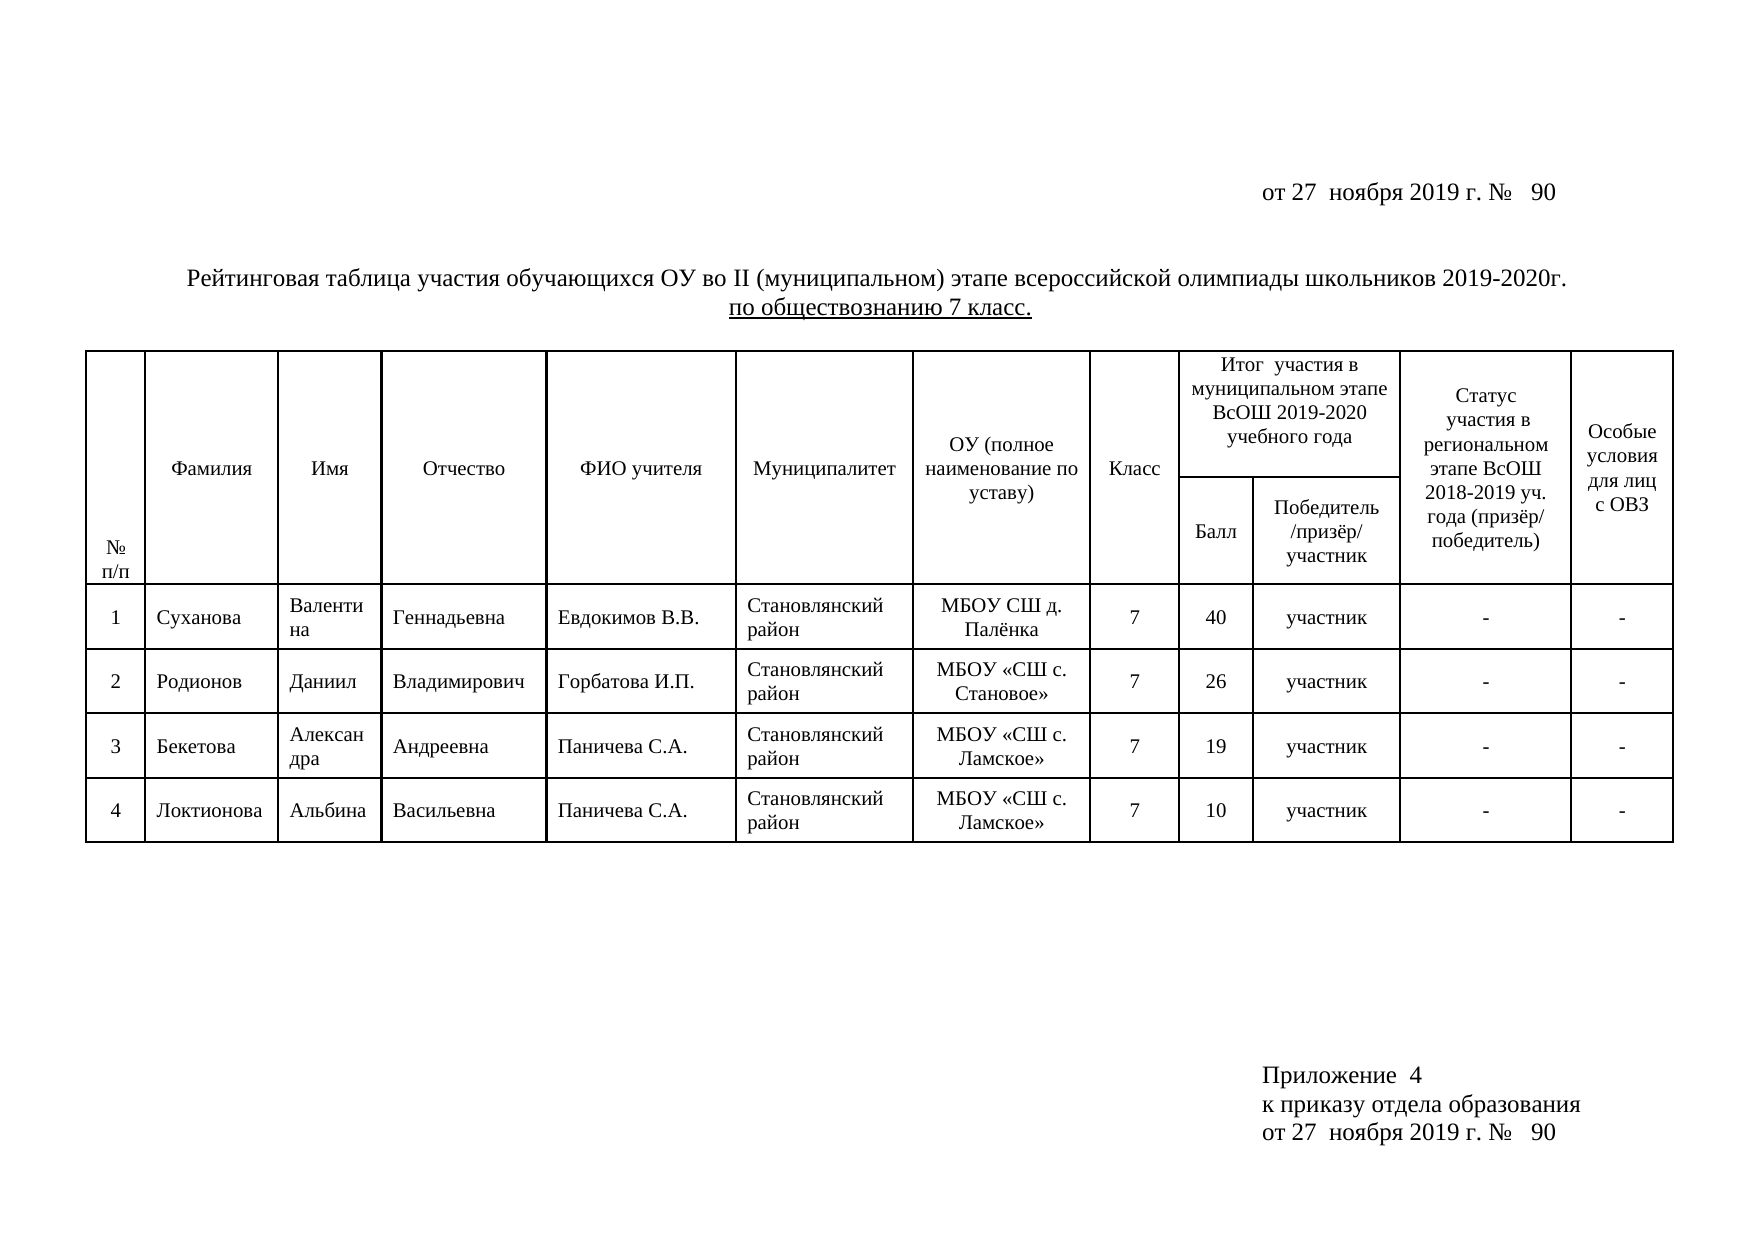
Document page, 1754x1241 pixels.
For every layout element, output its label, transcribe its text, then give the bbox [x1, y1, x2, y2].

table_cell Становлянский район [737, 779, 912, 841]
table_cell Становлянский район [737, 714, 912, 777]
text от 27 ноября 2019 г. № 90 [118, 177, 1636, 206]
table_cell 7 [1091, 714, 1178, 777]
table_header Отчество [383, 352, 545, 583]
table_cell 7 [1091, 779, 1178, 841]
table_cell МБОУ СШ д. Палёнка [914, 585, 1089, 648]
table_cell Родионов [146, 650, 277, 712]
table_cell Александра [279, 714, 380, 777]
table_cell - [1401, 779, 1570, 841]
table_cell Альбина [279, 779, 380, 841]
table_cell Бекетова [146, 714, 277, 777]
table_cell - [1401, 585, 1570, 648]
table_header Имя [279, 352, 380, 583]
table_cell 2 [87, 650, 144, 712]
table_header Итог участия в муниципальном этапе ВсОШ 2019-2020 учебного года [1180, 352, 1399, 476]
table_cell участник [1254, 714, 1399, 777]
text по обществознанию 7 класс. [118, 292, 1636, 321]
table_cell 40 [1180, 585, 1252, 648]
table_header Особые условия для лиц с ОВЗ [1572, 352, 1672, 583]
table_cell участник [1254, 585, 1399, 648]
table_cell Андреевна [383, 714, 545, 777]
table_cell 19 [1180, 714, 1252, 777]
table_header № п/п [87, 352, 144, 583]
table_header Фамилия [146, 352, 277, 583]
table_cell 4 [87, 779, 144, 841]
table_cell 7 [1091, 650, 1178, 712]
table_cell МБОУ «СШ с. Ламское» [914, 779, 1089, 841]
table_cell - [1401, 650, 1570, 712]
table_cell Даниил [279, 650, 380, 712]
table_cell - [1572, 714, 1672, 777]
table_cell Владимирович [383, 650, 545, 712]
table_cell МБОУ «СШ с. Становое» [914, 650, 1089, 712]
text Приложение 4 [118, 1060, 1636, 1089]
table_cell Балл [1180, 478, 1252, 583]
table_cell 10 [1180, 779, 1252, 841]
table_cell 26 [1180, 650, 1252, 712]
table_cell Победитель /призёр/ участник [1254, 478, 1399, 583]
table_cell Становлянский район [737, 650, 912, 712]
table_cell Паничева С.А. [548, 779, 735, 841]
table_cell 7 [1091, 585, 1178, 648]
text к приказу отдела образования [118, 1089, 1636, 1117]
table_cell Становлянский район [737, 585, 912, 648]
table_cell Паничева С.А. [548, 714, 735, 777]
table_cell Валентина [279, 585, 380, 648]
table_header ФИО учителя [548, 352, 735, 583]
table_cell Васильевна [383, 779, 545, 841]
table_header Статус участия в региональном этапе ВсОШ 2018-2019 уч. года (призёр/ победитель) [1401, 352, 1570, 583]
table_header Муниципалитет [737, 352, 912, 583]
table_cell Суханова [146, 585, 277, 648]
table_cell МБОУ «СШ с. Ламское» [914, 714, 1089, 777]
text Рейтинговая таблица участия обучающихся ОУ во II (муниципальном) этапе всероссийской олимпиады школьников 2019-2020г. [118, 263, 1636, 292]
table_cell - [1572, 779, 1672, 841]
table_cell - [1572, 585, 1672, 648]
table_header ОУ (полное наименование по уставу) [914, 352, 1089, 583]
table_cell 1 [87, 585, 144, 648]
table_cell Геннадьевна [383, 585, 545, 648]
table_header Класс [1091, 352, 1178, 583]
table_cell Евдокимов В.В. [548, 585, 735, 648]
table_cell участник [1254, 650, 1399, 712]
table_cell 3 [87, 714, 144, 777]
table_cell - [1572, 650, 1672, 712]
text от 27 ноября 2019 г. № 90 [118, 1117, 1636, 1146]
table_cell Локтионова [146, 779, 277, 841]
table_cell - [1401, 714, 1570, 777]
table_cell Горбатова И.П. [548, 650, 735, 712]
table_cell участник [1254, 779, 1399, 841]
